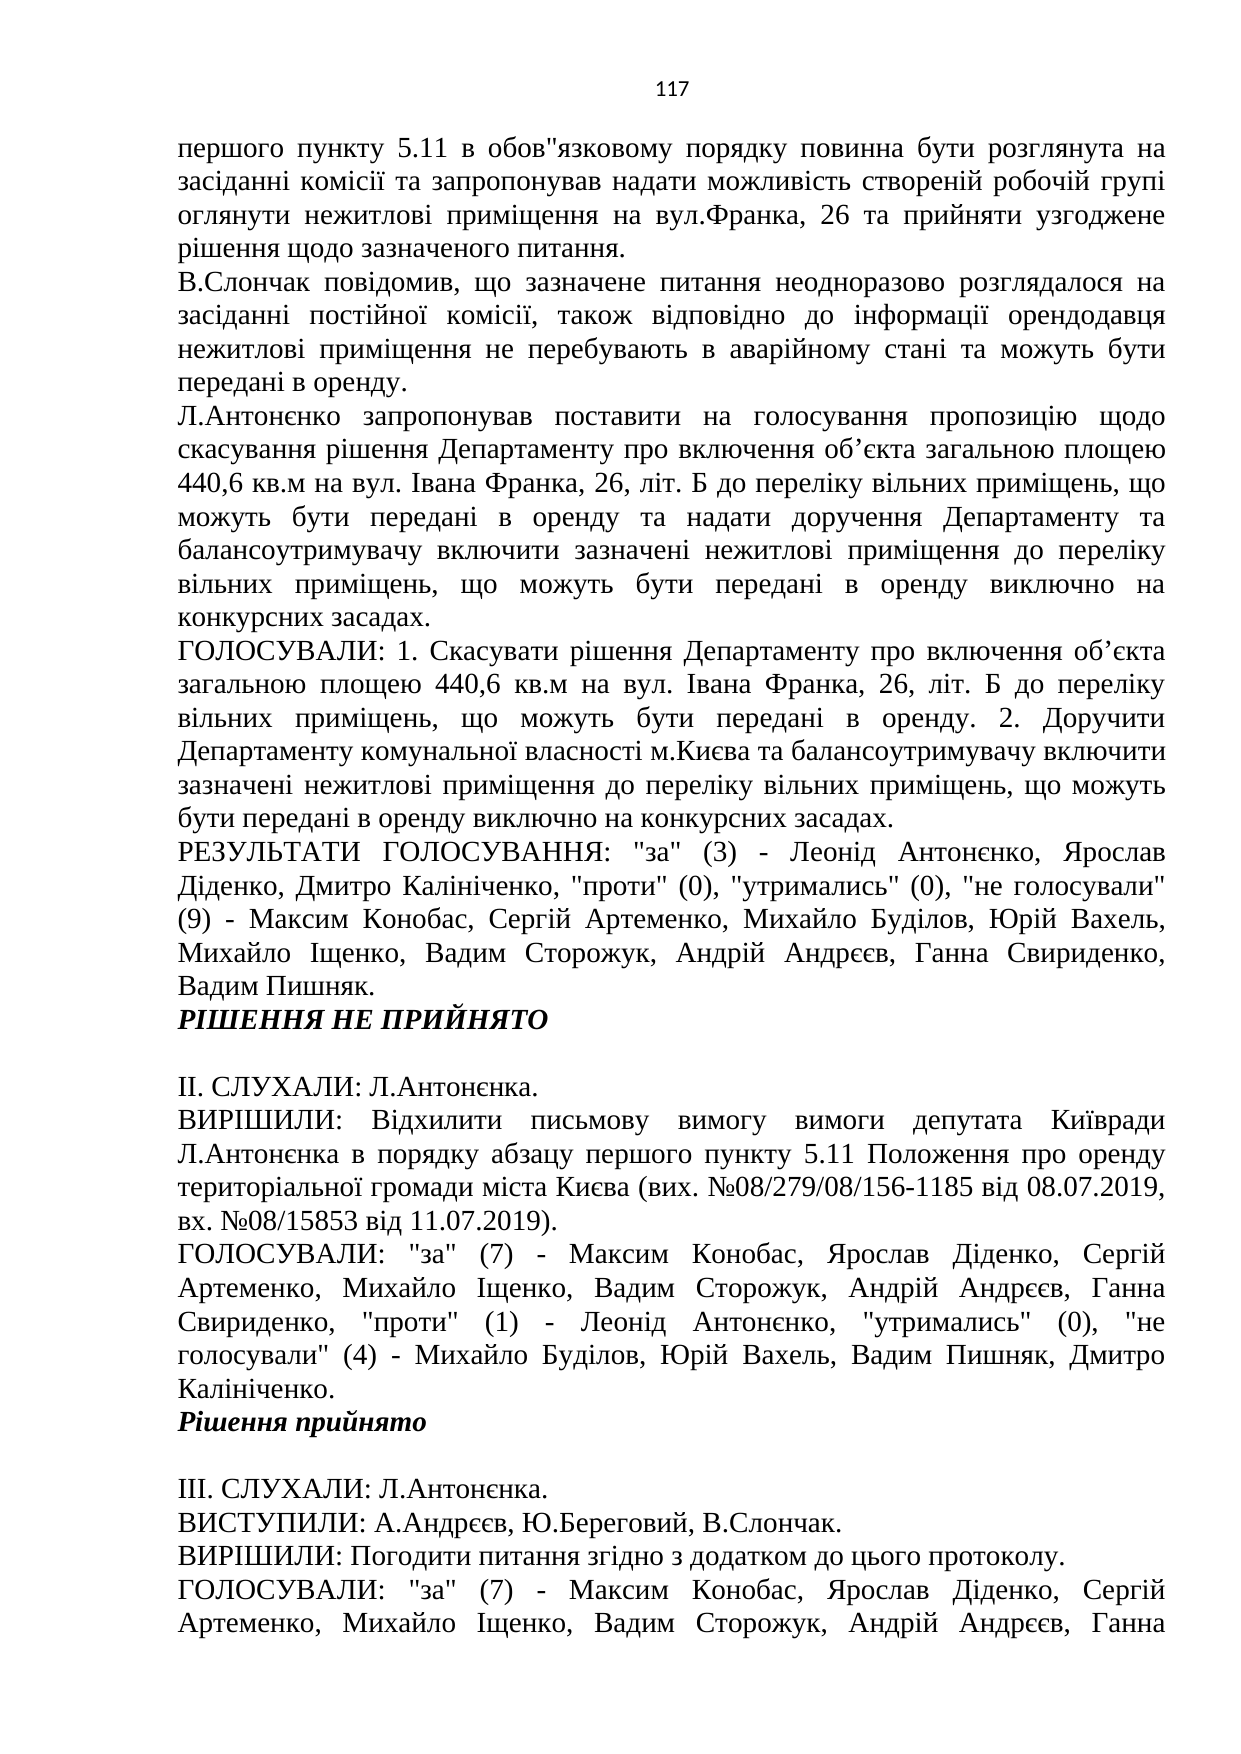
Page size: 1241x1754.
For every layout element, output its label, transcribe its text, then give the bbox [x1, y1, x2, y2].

text ІІІ. СЛУХАЛИ: Л.Антонєнка. [177, 1471, 1167, 1505]
text Рішення прийнято [177, 1404, 1167, 1438]
text ВИСТУПИЛИ: А.Андрєєв, Ю.Береговий, В.Слончак. [177, 1505, 1167, 1538]
text В.Слончак повідомив, що зазначене питання неодноразово розглядалося на засіданні постійної комісії, також відповідно до інформації орендодавця нежитлові приміщення не перебувають в аварійному стані та можуть бути передані в оренду. [177, 264, 1167, 398]
text ГОЛОСУВАЛИ: 1. Скасувати рішення Департаменту про включення об’єкта загальною площею 440,6 кв.м на вул. Івана Франка, 26, літ. Б до переліку вільних приміщень, що можуть бути передані в оренду. 2. Доручити Департаменту комунальної власності м.Києва та балансоутримувачу включити зазначені нежитлові приміщення до переліку вільних приміщень, що можуть бути передані в оренду виключно на конкурсних засадах. [177, 633, 1167, 834]
text ВИРІШИЛИ: Погодити питання згідно з додатком до цього протоколу. [177, 1538, 1167, 1572]
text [177, 130, 1167, 264]
text ІІ. СЛУХАЛИ: Л.Антонєнка. [177, 1069, 1167, 1102]
text Л.Антонєнко запропонував поставити на голосування пропозицію щодо скасування рішення Департаменту про включення об’єкта загальною площею 440,6 кв.м на вул. Івана Франка, 26, літ. Б до переліку вільних приміщень, що можуть бути передані в оренду та надати доручення Департаменту та балансоутримувачу включити зазначені нежитлові приміщення до переліку вільних приміщень, що можуть бути передані в оренду виключно на конкурсних засадах. [177, 398, 1167, 633]
text ВИРІШИЛИ: Відхилити письмову вимогу вимоги депутата Київради Л.Антонєнка в порядку абзацу першого пункту 5.11 Положення про оренду територіальної громади міста Києва (вих. №08/279/08/156-1185 від 08.07.2019, вх. №08/15853 від 11.07.2019). [177, 1102, 1167, 1237]
text РІШЕННЯ НЕ ПРИЙНЯТО [177, 1002, 1167, 1035]
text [177, 1572, 1167, 1639]
text РЕЗУЛЬТАТИ ГОЛОСУВАННЯ: "за" (3) - Леонід Антонєнко, Ярослав Діденко, Дмитро Калініченко, "проти" (0), "утримались" (0), "не голосували" (9) - Максим Конобас, Сергій Артеменко, Михайло Буділов, Юрій Вахель, Михайло Іщенко, Вадим Сторожук, Андрій Андрєєв, Ганна Свириденко, Вадим Пишняк. [177, 834, 1167, 1002]
